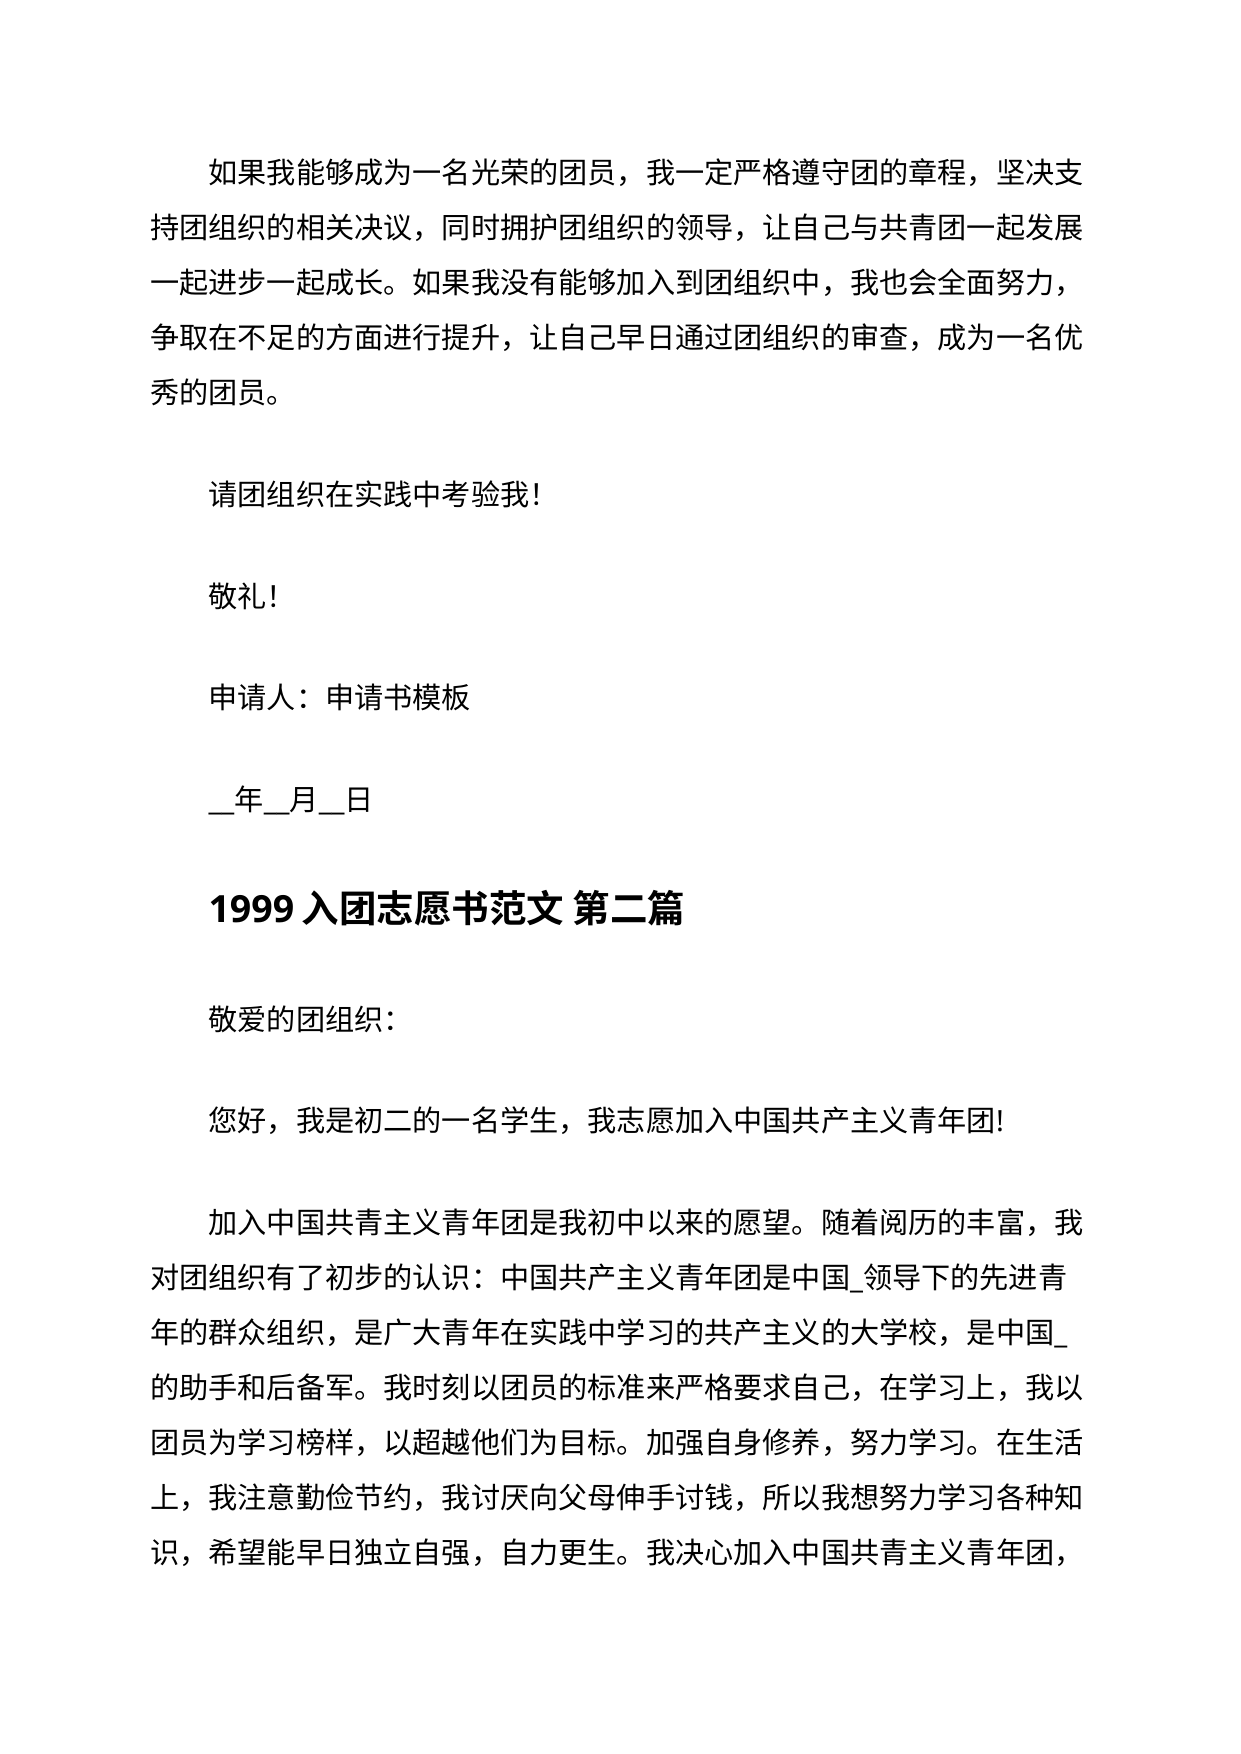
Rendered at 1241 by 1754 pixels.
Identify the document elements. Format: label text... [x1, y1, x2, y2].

text 申请人：申请书模板 [150, 675, 1090, 717]
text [150, 1200, 1090, 1572]
text 敬礼！ [150, 573, 1090, 615]
text 1999入团志愿书范文 第二篇 [150, 879, 1090, 933]
text __年__月__日 [150, 777, 1090, 819]
text 请团组织在实践中考验我！ [150, 471, 1090, 514]
text 您好，我是初二的一名学生，我志愿加入中国共产主义青年团! [150, 1098, 1090, 1140]
text 如果我能够成为一名光荣的团员，我一定严格遵守团的章程，坚决支持团组织的相关决议，同时拥护团组织的领导，让自己与共青团一起发展一起进步一起成长。如果我没有能够加入到团组织中，我也会全面努力，争取在不足的方面进行提升，让自己早日通过团组织的审查，成为一名优秀的团员。 [150, 150, 1090, 412]
text 敬爱的团组织： [150, 996, 1090, 1038]
